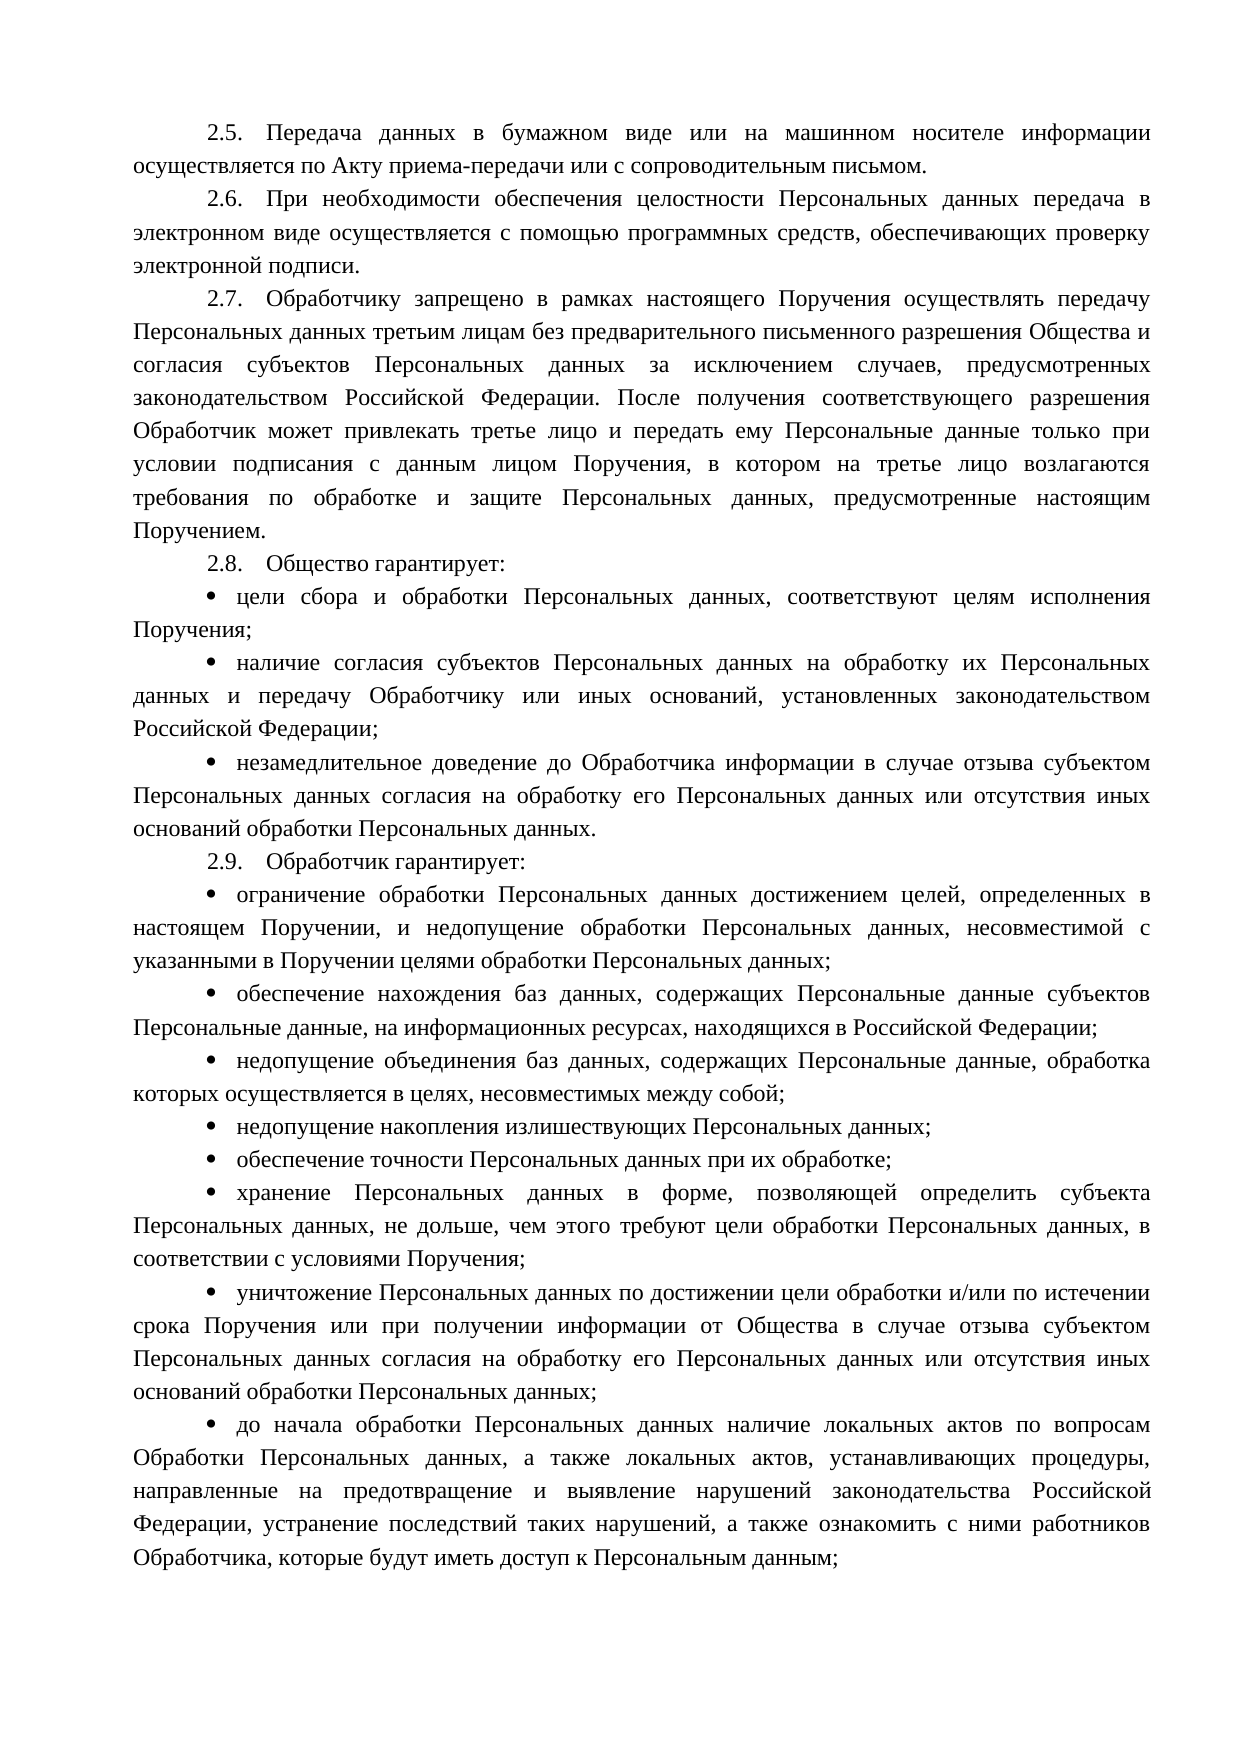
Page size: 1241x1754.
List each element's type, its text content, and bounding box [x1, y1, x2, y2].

list обеспечение точности Персональных данных при их обработке; [133, 1145, 1152, 1173]
list обеспечение нахождения баз данных, содержащих Персональные данные субъектов Персональные данные, на информационных ресурсах, находящихся в Российской Федерации; [133, 979, 1152, 1040]
list Общество гарантирует: [133, 549, 1152, 576]
list Обработчику запрещено в рамках настоящего Поручения осуществлять передачу Персональных данных третьим лицам без предварительного письменного разрешения Общества и согласия субъектов Персональных данных за исключением случаев, предусмотренных законодательством Российской Федерации. После получения соответствующего разрешения Обработчик может привлекать третье лицо и передать ему Персональные данные только при условии подписания с данным лицом Поручения, в котором на третье лицо возлагаются требования по обработке и защите Персональных данных, предусмотренные настоящим Поручением. [133, 284, 1152, 543]
list до начала обработки Персональных данных наличие локальных актов по вопросам Обработки Персональных данных, а также локальных актов, устанавливающих процедуры, направленные на предотвращение и выявление нарушений законодательства Российской Федерации, устранение последствий таких нарушений, а также ознакомить с ними работников Обработчика, которые будут иметь доступ к Персональным данным; [133, 1410, 1152, 1570]
list недопущение объединения баз данных, содержащих Персональные данные, обработка которых осуществляется в целях, несовместимых между собой; [133, 1046, 1152, 1106]
list наличие согласия субъектов Персональных данных на обработку их Персональных данных и передачу Обработчику или иных оснований, установленных законодательством Российской Федерации; [133, 648, 1152, 742]
list При необходимости обеспечения целостности Персональных данных передача в электронном виде осуществляется с помощью программных средств, обеспечивающих проверку электронной подписи. [133, 184, 1152, 278]
list ограничение обработки Персональных данных достижением целей, определенных в настоящем Поручении, и недопущение обработки Персональных данных, несовместимой с указанными в Поручении целями обработки Персональных данных; [133, 880, 1152, 974]
list цели сбора и обработки Персональных данных, соответствуют целям исполнения Поручения; [133, 582, 1152, 643]
list хранение Персональных данных в форме, позволяющей определить субъекта Персональных данных, не дольше, чем этого требуют цели обработки Персональных данных, в соответствии с условиями Поручения; [133, 1178, 1152, 1272]
list незамедлительное доведение до Обработчика информации в случае отзыва субъектом Персональных данных согласия на обработку его Персональных данных или отсутствия иных оснований обработки Персональных данных. [133, 747, 1152, 841]
list Передача данных в бумажном виде или на машинном носителе информации осуществляется по Акту приема-передачи или с сопроводительным письмом. [133, 118, 1152, 179]
list уничтожение Персональных данных по достижении цели обработки и/или по истечении срока Поручения или при получении информации от Общества в случае отзыва субъектом Персональных данных согласия на обработку его Персональных данных или отсутствия иных оснований обработки Персональных данных; [133, 1277, 1152, 1404]
list недопущение накопления излишествующих Персональных данных; [133, 1112, 1152, 1139]
list Обработчик гарантирует: [133, 847, 1152, 874]
